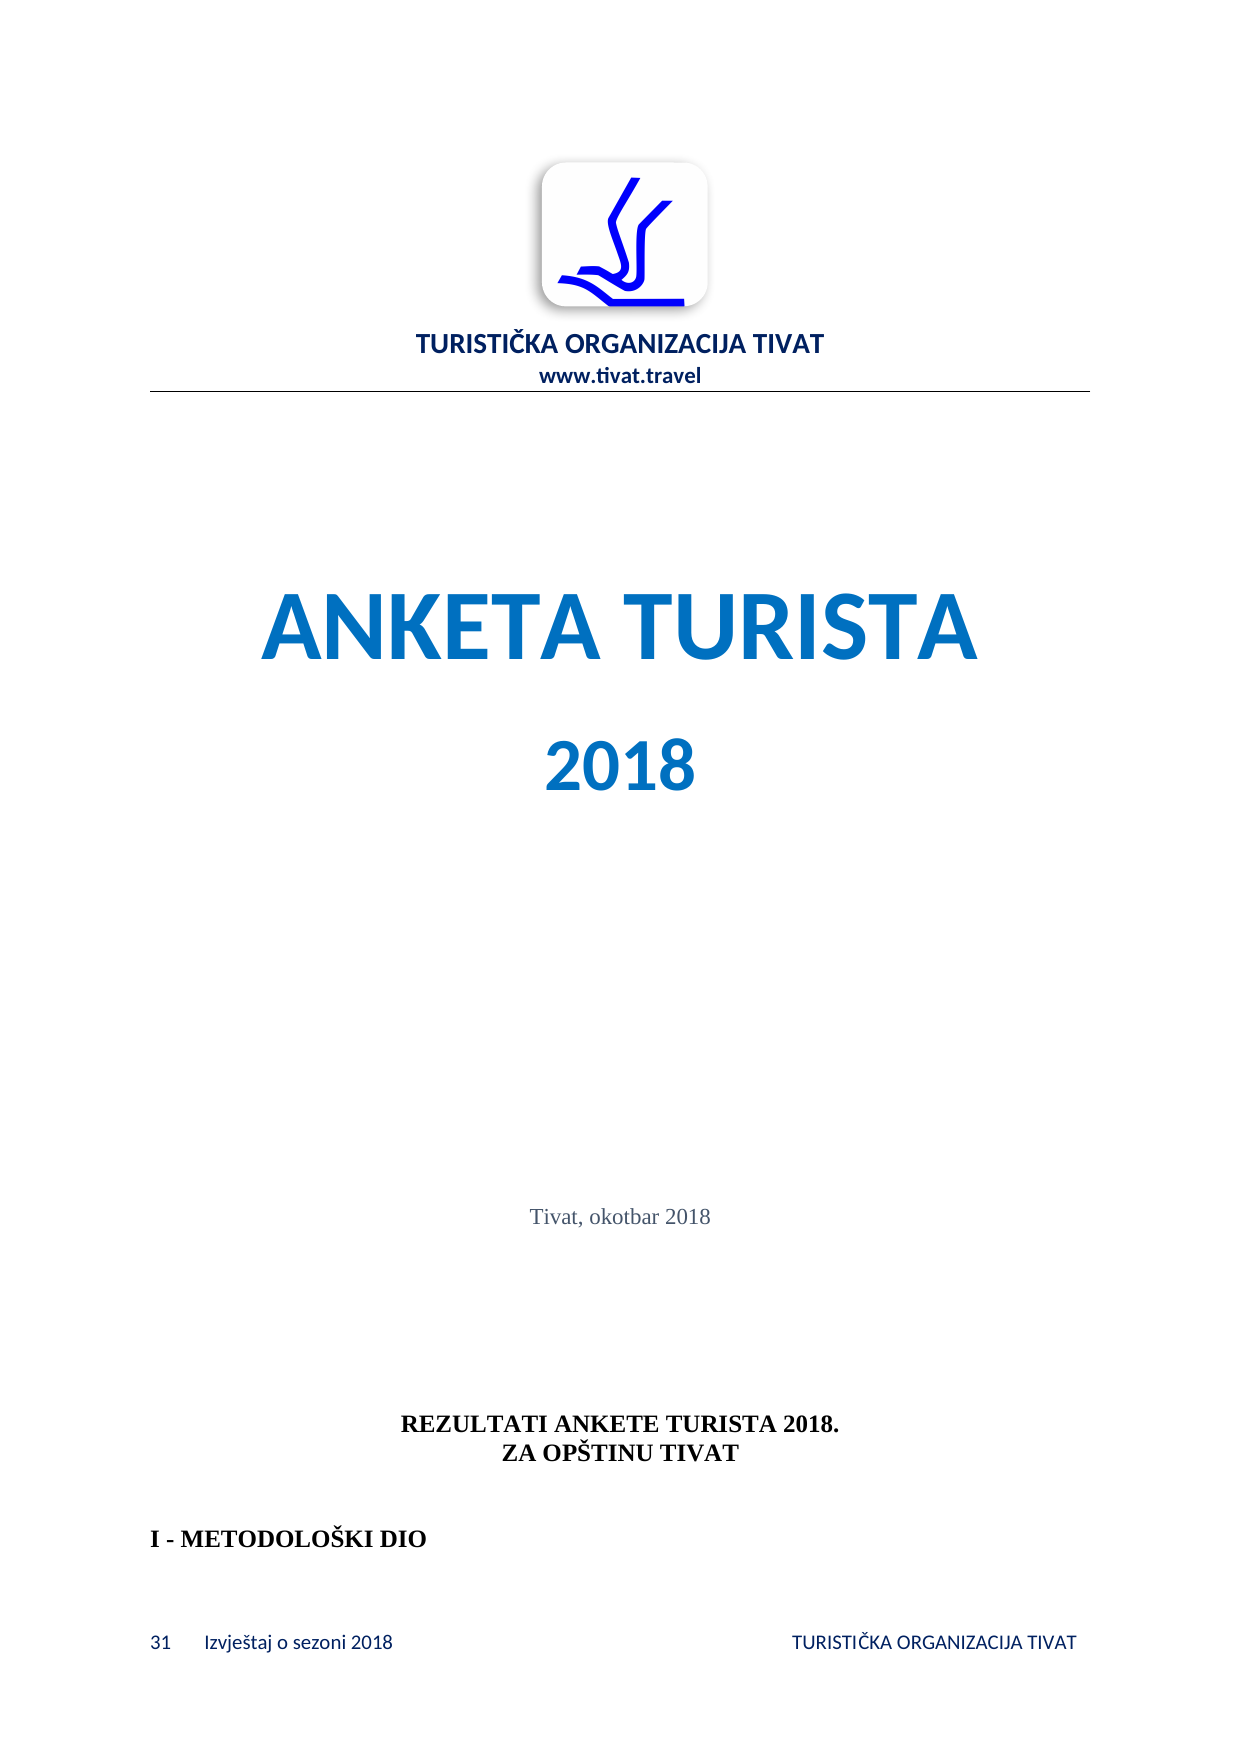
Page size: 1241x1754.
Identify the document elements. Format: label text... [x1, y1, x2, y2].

text TURISTIČKA ORGANIZACIJA TIVAT [150, 325, 1090, 361]
text ZA OPŠTINU TIVAT [150, 1438, 1090, 1466]
text I - METODOLOŠKI DIO [150, 1524, 1090, 1553]
picture [541, 162, 708, 307]
text www.tivat.travel [150, 361, 1090, 391]
text Tivat, okotbar 2018 [150, 1203, 1090, 1229]
text ANKETA TURISTA [150, 562, 1090, 684]
text 2018 [150, 717, 1090, 809]
text REZULTATI ANKETE TURISTA 2018. [150, 1409, 1090, 1438]
